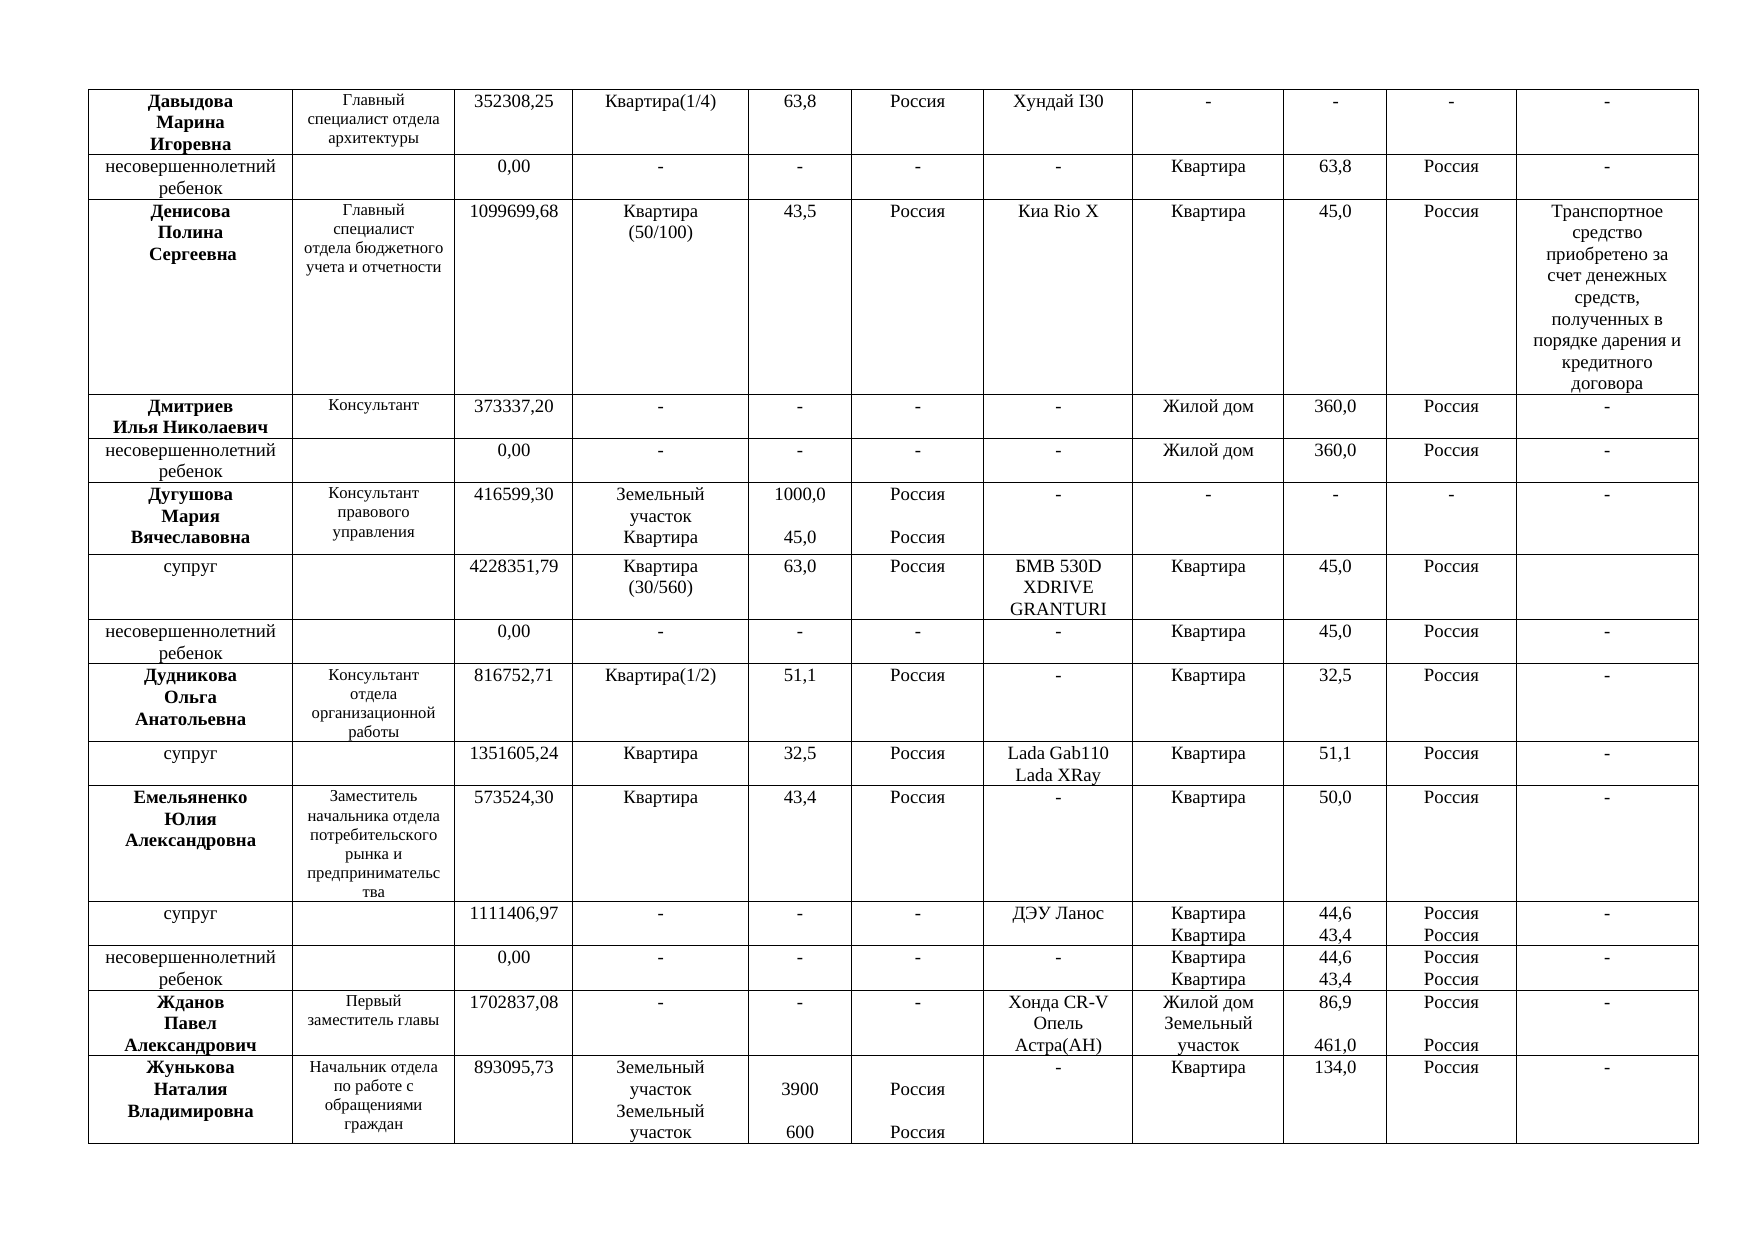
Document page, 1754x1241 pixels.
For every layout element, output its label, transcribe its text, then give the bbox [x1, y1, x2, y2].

table_cell Россия [852, 664, 983, 741]
table_cell - [1517, 786, 1698, 901]
table_cell Россия [1387, 395, 1516, 438]
table_cell 360,0 [1284, 439, 1386, 482]
table_cell Россия Россия [1387, 902, 1516, 945]
table_cell - [852, 155, 983, 198]
table_cell Квартира [1133, 1056, 1283, 1143]
table_cell - [1517, 742, 1698, 785]
table_cell 1111406,97 [455, 902, 572, 945]
table_cell - [984, 946, 1132, 989]
table_cell 45,0 [1284, 555, 1386, 619]
table_cell - [749, 991, 851, 1055]
table_cell Россия [1387, 742, 1516, 785]
table_cell - [984, 155, 1132, 198]
table_cell Заместитель начальника отдела потребительского рынка и предпринимательства [293, 786, 454, 901]
table_cell 45,0 [1284, 200, 1386, 394]
table_cell несовершеннолетний ребенок [89, 946, 292, 989]
table_cell - [749, 155, 851, 198]
table_cell - [1387, 90, 1516, 154]
table_cell Lada Gab110 Lada XRay [984, 742, 1132, 785]
table_cell супруг [89, 902, 292, 945]
table_cell 63,8 [749, 90, 851, 154]
table_cell Россия [1387, 1056, 1516, 1143]
table_cell ДЭУ Ланос [984, 902, 1132, 945]
table_cell 373337,20 [455, 395, 572, 438]
table_cell Давыдова Марина Игоревна [89, 90, 292, 154]
table_cell 573524,30 [455, 786, 572, 901]
table_cell 416599,30 [455, 483, 572, 553]
table_cell Квартира [1133, 664, 1283, 741]
table_cell - [984, 395, 1132, 438]
table_cell 44,6 43,4 [1284, 902, 1386, 945]
table_cell 816752,71 [455, 664, 572, 741]
table_cell [293, 439, 454, 482]
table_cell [573, 1056, 748, 1143]
table_cell 352308,25 [455, 90, 572, 154]
table_cell Россия [1387, 786, 1516, 901]
table_cell 51,1 [749, 664, 851, 741]
table_cell 0,00 [455, 946, 572, 989]
table_cell - [1517, 395, 1698, 438]
table_cell 32,5 [1284, 664, 1386, 741]
table_cell - [1517, 946, 1698, 989]
table_cell - [573, 155, 748, 198]
table_cell несовершеннолетний ребенок [89, 620, 292, 663]
table_cell - [852, 439, 983, 482]
table_cell Россия [1387, 555, 1516, 619]
table_cell - [1517, 155, 1698, 198]
table_cell Жилой дом [1133, 439, 1283, 482]
table_cell - [1517, 439, 1698, 482]
table_cell 1702837,08 [455, 991, 572, 1055]
table_cell - [1517, 1056, 1698, 1143]
table_cell Квартира [1133, 200, 1283, 394]
table_cell Денисова Полина Сергеевна [89, 200, 292, 394]
table_cell Хундай I30 [984, 90, 1132, 154]
table_cell - [852, 946, 983, 989]
table_cell Дугушова Мария Вячеславовна [89, 483, 292, 553]
table_cell 1351605,24 [455, 742, 572, 785]
table_cell 0,00 [455, 439, 572, 482]
table_cell Россия [1387, 664, 1516, 741]
table_cell Квартира [1133, 742, 1283, 785]
table_cell - [573, 902, 748, 945]
table_cell Жилой дом [1133, 395, 1283, 438]
table_cell Россия [1387, 200, 1516, 394]
table_cell Хонда CR-V Опель Астра(АН) [984, 991, 1132, 1055]
table_cell - [984, 786, 1132, 901]
table_cell Квартира [1133, 155, 1283, 198]
table_cell - [749, 902, 851, 945]
table_cell Транспортное средство приобретено за счет денежных средств, полученных в порядке дарения и кредитного договора [1517, 200, 1698, 394]
table_cell - [573, 991, 748, 1055]
table_cell 4228351,79 [455, 555, 572, 619]
table_cell 1000,0 45,0 [749, 483, 851, 553]
table_cell 63,0 [749, 555, 851, 619]
table_cell 86,9 461,0 [1284, 991, 1386, 1055]
table_cell Квартира (30/560) [573, 555, 748, 619]
table_cell 3900 600 29,9 72,0 [749, 1056, 851, 1143]
table_cell - [573, 620, 748, 663]
table_cell 360,0 [1284, 395, 1386, 438]
table_cell - [852, 620, 983, 663]
table_cell Консультант отдела организационной работы [293, 664, 454, 741]
table_cell [293, 155, 454, 198]
table_cell Жданов Павел Александрович [89, 991, 292, 1055]
table_cell Россия Россия [1387, 946, 1516, 989]
table_cell 32,5 [749, 742, 851, 785]
table_cell Киа Rio X [984, 200, 1132, 394]
table_cell супруг [89, 742, 292, 785]
table_cell Первый заместитель главы [293, 991, 454, 1055]
table_cell Россия [852, 200, 983, 394]
table_cell Россия [1387, 620, 1516, 663]
table_cell Квартира [573, 786, 748, 901]
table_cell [89, 1056, 292, 1143]
table_cell Консультант правового управления [293, 483, 454, 553]
table_cell - [852, 902, 983, 945]
table_cell Россия [852, 555, 983, 619]
table_cell несовершеннолетний ребенок [89, 155, 292, 198]
table_cell - [749, 395, 851, 438]
table_cell - [984, 439, 1132, 482]
table_cell - [984, 664, 1132, 741]
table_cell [852, 1056, 983, 1143]
table_cell - [573, 395, 748, 438]
table_cell БМВ 530D XDRIVE GRANTURI [984, 555, 1132, 619]
table_cell Земельный участок Квартира [573, 483, 748, 553]
table_cell [293, 555, 454, 619]
table_cell Квартира [573, 742, 748, 785]
table_cell 45,0 [1284, 620, 1386, 663]
table_cell Квартира Квартира [1133, 946, 1283, 989]
table_cell 44,6 43,4 [1284, 946, 1386, 989]
table_cell Жилой дом Земельный участок [1133, 991, 1283, 1055]
table_cell Россия [1387, 439, 1516, 482]
table_cell Квартира(1/4) [573, 90, 748, 154]
table_cell 134,0 [1284, 1056, 1386, 1143]
table_cell - [984, 620, 1132, 663]
table_cell - [573, 946, 748, 989]
table_cell 63,8 [1284, 155, 1386, 198]
table_cell Россия Россия [852, 483, 983, 553]
table_cell [293, 902, 454, 945]
table_cell 43,5 [749, 200, 851, 394]
table_cell - [984, 1056, 1132, 1143]
table_cell - [1517, 620, 1698, 663]
table_cell [1517, 555, 1698, 619]
table_cell - [1517, 902, 1698, 945]
table_cell - [749, 439, 851, 482]
table_cell 0,00 [455, 620, 572, 663]
table_cell - [749, 620, 851, 663]
table_cell 0,00 [455, 155, 572, 198]
table_cell Дудникова Ольга Анатольевна [89, 664, 292, 741]
table_cell Главный специалист отдела бюджетного учета и отчетности [293, 200, 454, 394]
table_cell - [573, 439, 748, 482]
table_cell Квартира [1133, 786, 1283, 901]
table_cell Россия [852, 742, 983, 785]
table_cell Дмитриев Илья Николаевич [89, 395, 292, 438]
table_cell 50,0 [1284, 786, 1386, 901]
table_cell 1099699,68 [455, 200, 572, 394]
table_cell - [852, 395, 983, 438]
table_cell Квартира(1/2) [573, 664, 748, 741]
table_cell Емельяненко Юлия Александровна [89, 786, 292, 901]
table_cell Россия [852, 786, 983, 901]
table_cell Россия [852, 90, 983, 154]
table_cell Квартира (50/100) [573, 200, 748, 394]
table_cell - [1284, 90, 1386, 154]
table_cell - [984, 483, 1132, 553]
table_cell Квартира Квартира [1133, 902, 1283, 945]
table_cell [293, 1056, 454, 1143]
table_cell - [749, 946, 851, 989]
table_cell - [1387, 483, 1516, 553]
table_cell Квартира [1133, 620, 1283, 663]
table_cell - [1517, 991, 1698, 1055]
table_cell супруг [89, 555, 292, 619]
table_cell - [1133, 483, 1283, 553]
table_cell - [1133, 90, 1283, 154]
table_cell - [1517, 90, 1698, 154]
table_cell [293, 946, 454, 989]
table_cell 43,4 [749, 786, 851, 901]
table_cell - [1517, 664, 1698, 741]
table_cell 51,1 [1284, 742, 1386, 785]
table_cell несовершеннолетний ребенок [89, 439, 292, 482]
table_cell - [852, 991, 983, 1055]
table_cell [293, 742, 454, 785]
table_cell 893095,73 [455, 1056, 572, 1143]
table_cell [293, 620, 454, 663]
table_cell - [1284, 483, 1386, 553]
table_cell Главный специалист отдела архитектуры [293, 90, 454, 154]
table_cell Квартира [1133, 555, 1283, 619]
table_cell Россия [1387, 155, 1516, 198]
table_cell Консультант [293, 395, 454, 438]
table_cell Россия Россия [1387, 991, 1516, 1055]
table_cell - [1517, 483, 1698, 553]
